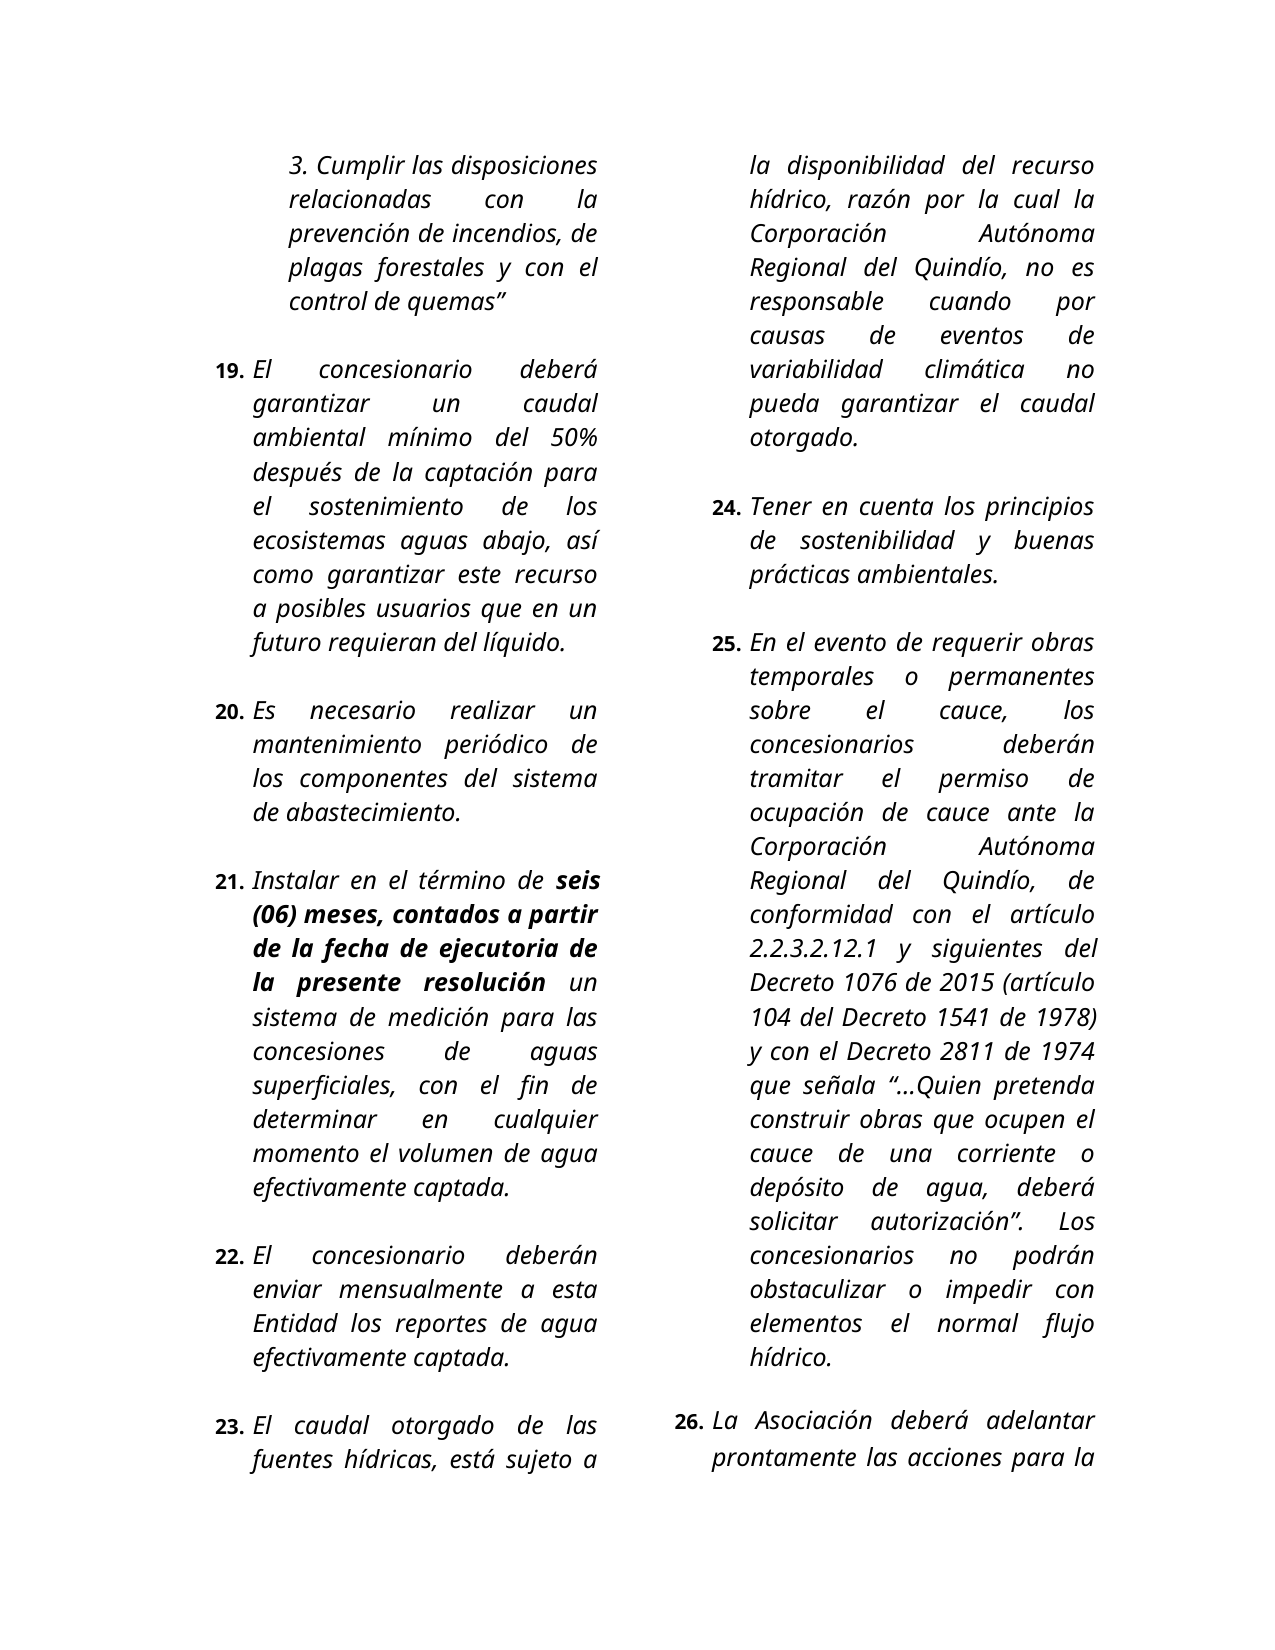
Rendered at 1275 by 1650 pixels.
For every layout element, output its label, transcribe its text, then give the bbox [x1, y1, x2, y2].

list Es necesario realizar un mantenimiento periódico de los componentes del sistema de abastecimiento. [215, 693, 601, 829]
list El caudal otorgado de las fuentes hídricas, está sujeto a la disponibilidad del recurso hídrico, razón por la cual la Corporación Autónoma Regional del Quindío, no es responsable cuando por causas de eventos de variabilidad climática no pueda garantizar el caudal otorgado. [215, 1408, 601, 1476]
list En el evento de requerir obras temporales o permanentes sobre el cauce, los concesionarios deberán tramitar el permiso de ocupación de cauce ante la Corporación Autónoma Regional del Quindío, de conformidad con el artículo 2.2.3.2.12.1 y siguientes del Decreto 1076 de 2015 (artículo 104 del Decreto 1541 de 1978) y con el Decreto 2811 de 1974 que señala “…Quien pretenda construir obras que ocupen el cauce de una corriente o depósito de agua, deberá solicitar autorización”. Los concesionarios no podrán obstaculizar o impedir con elementos el normal flujo hídrico. [712, 624, 1098, 1374]
text 3. Cumplir las disposiciones relacionadas con la prevención de incendios, de plagas forestales y con el control de quemas” [288, 148, 601, 318]
list El caudal otorgado de las fuentes hídricas, está sujeto a la disponibilidad del recurso hídrico, razón por la cual la Corporación Autónoma Regional del Quindío, no es responsable cuando por causas de eventos de variabilidad climática no pueda garantizar el caudal otorgado. [712, 148, 1098, 454]
list El concesionario deberá garantizar un caudal ambiental mínimo del 50% después de la captación para el sostenimiento de los ecosistemas aguas abajo, así como garantizar este recurso a posibles usuarios que en un futuro requieran del líquido. [215, 352, 601, 658]
list Instalar en el término de seis (06) meses, contados a partir de la fecha de ejecutoria de la presente resolución un sistema de medición para las concesiones de aguas superficiales, con el fin de determinar en cualquier momento el volumen de agua efectivamente captada. [215, 863, 601, 1203]
list Tener en cuenta los principios de sostenibilidad y buenas prácticas ambientales. [712, 488, 1098, 590]
list El concesionario deberán enviar mensualmente a esta Entidad los reportes de agua efectivamente captada. [215, 1238, 601, 1374]
